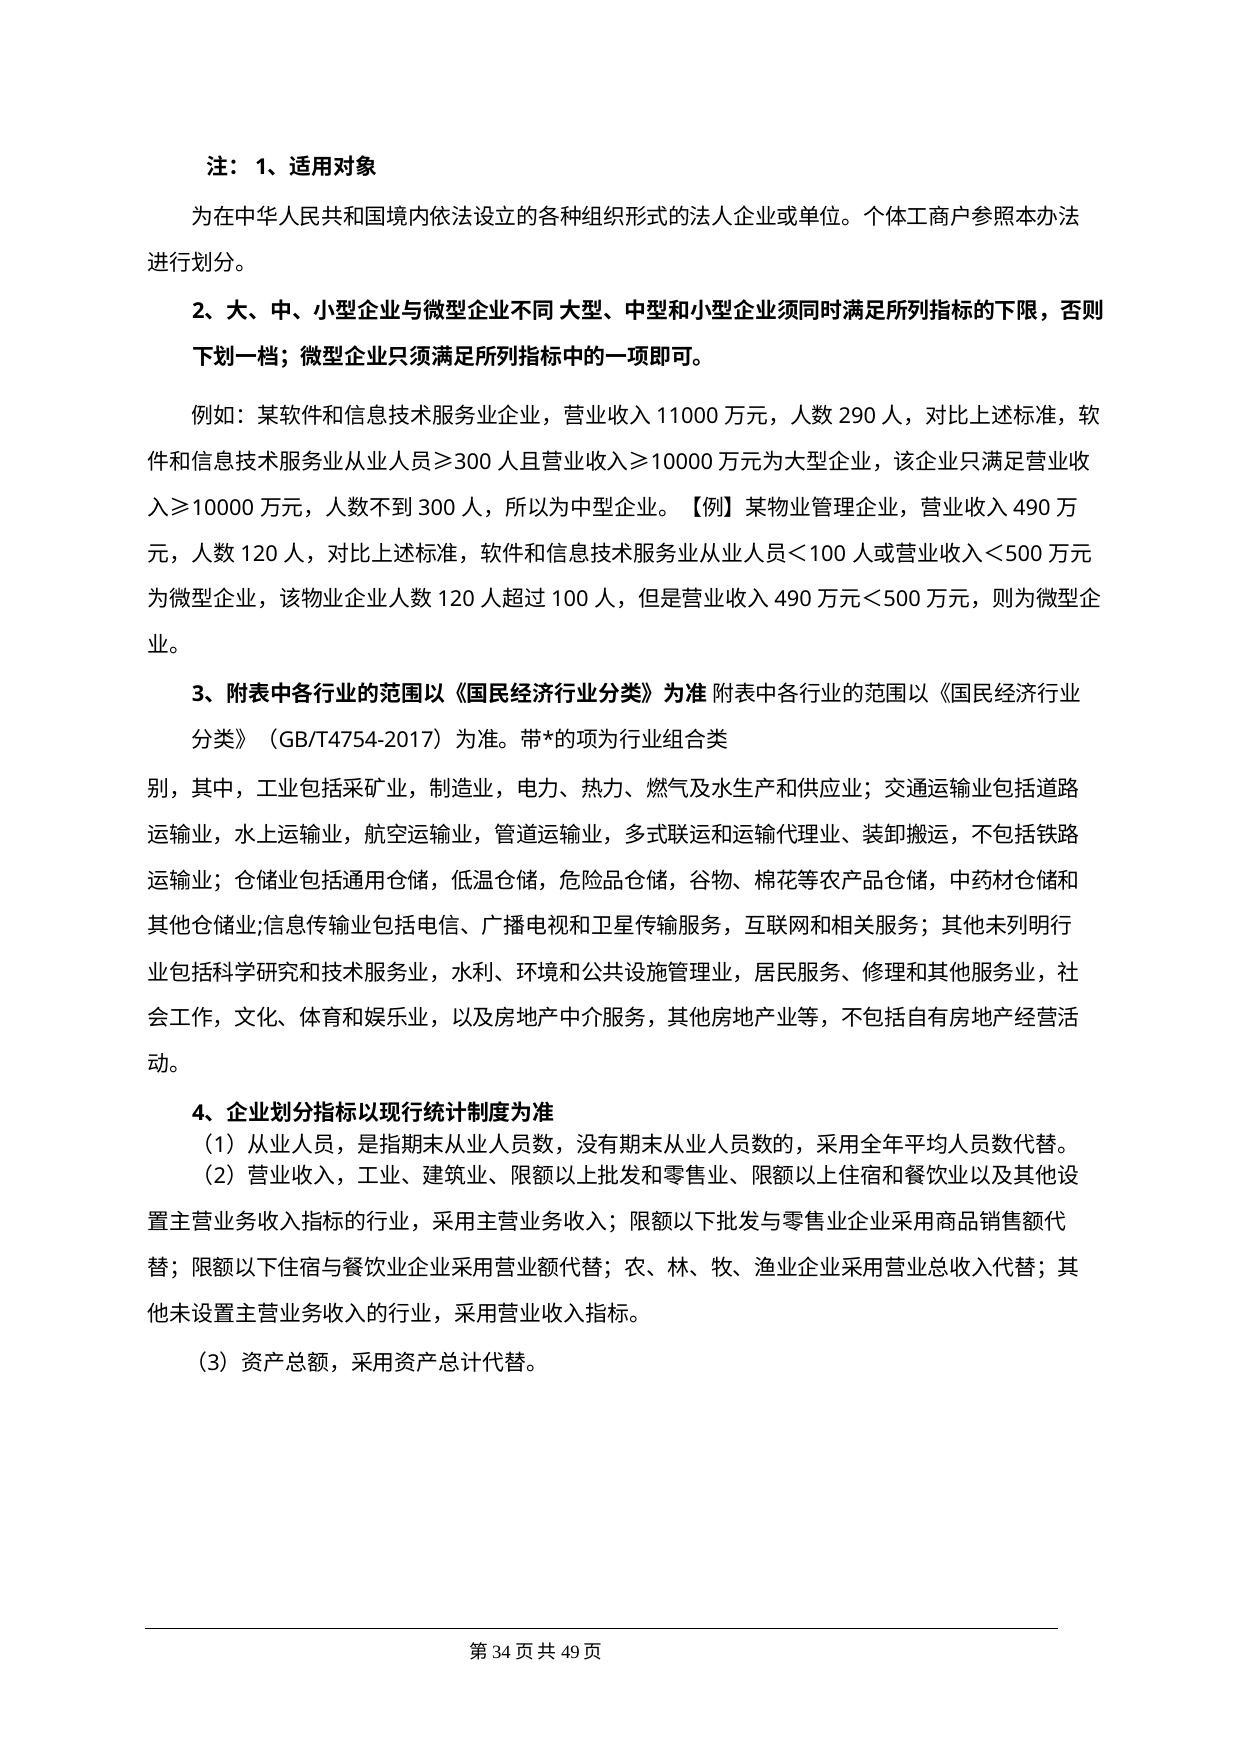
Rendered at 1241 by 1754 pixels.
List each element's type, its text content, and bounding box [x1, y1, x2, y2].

text 3、附表中各行业的范围以《国民经济行业分类》为准 附表中各行业的范围以《国民经济行业分类》（GB/T4754-2017）为准。带*的项为行业组合类 [191, 676, 1089, 754]
subtitle 2、大、中、小型企业与微型企业不同 大型、中型和小型企业须同时满足所列指标的下限，否则下划一档；微型企业只须满足所列指标中的一项即可。 [192, 293, 1105, 371]
subtitle 4、企业划分指标以现行统计制度为准 [192, 1095, 1089, 1127]
text （1）从业人员，是指期末从业人员数，没有期末从业人员数的，采用全年平均人员数代替。 [191, 1127, 1089, 1158]
text （2）营业收入，工业、建筑业、限额以上批发和零售业、限额以上住宿和餐饮业以及其他设 置主营业务收入指标的行业，采用主营业务收入；限额以下批发与零售业企业采用商品销售额代 替；限额以下住宿与餐饮业企业采用营业额代替；农、林、牧、渔业企业采用营业总收入代替；其 他未设置主营业务收入的行业，采用营业收入指标。 [148, 1158, 1089, 1328]
text 为在中华人民共和国境内依法设立的各种组织形式的法人企业或单位。个体工商户参照本办法 进行划分。 [148, 199, 1089, 276]
text 别，其中，工业包括采矿业，制造业，电力、热力、燃气及水生产和供应业；交通运输业包括道路 运输业，水上运输业，航空运输业，管道运输业，多式联运和运输代理业、装卸搬运，不包括铁路 运输业；仓储业包括通用仓储，低温仓储，危险品仓储，谷物、棉花等农产品仓储，中药材仓储和 其他仓储业;信息传输业包括电信、广播电视和卫星传输服务，互联网和相关服务；其他未列明行 业包括科学研究和技术服务业，水利、环境和公共设施管理业，居民服务、修理和其他服务业，社 会工作，文化、体育和娱乐业，以及房地产中介服务，其他房地产业等，不包括自有房地产经营活 动。 [148, 771, 1089, 1078]
text 例如：某软件和信息技术服务业企业，营业收入 11000 万元，人数 290 人，对比上述标准，软 件和信息技术服务业从业人员≥300 人且营业收入≥10000 万元为大型企业，该企业只满足营业收 入≥10000 万元，人数不到 300 人，所以为中型企业。【例】某物业管理企业，营业收入 490 万 元，人数 120 人，对比上述标准，软件和信息技术服务业从业人员＜100 人或营业收入＜500 万元 为微型企业，该物业企业人数 120 人超过 100 人，但是营业收入 490 万元＜500 万元，则为微型企业。 [148, 398, 1105, 659]
text （3）资产总额，采用资产总计代替。 [185, 1344, 1089, 1376]
text 注： 1、适用对象 [206, 149, 458, 181]
